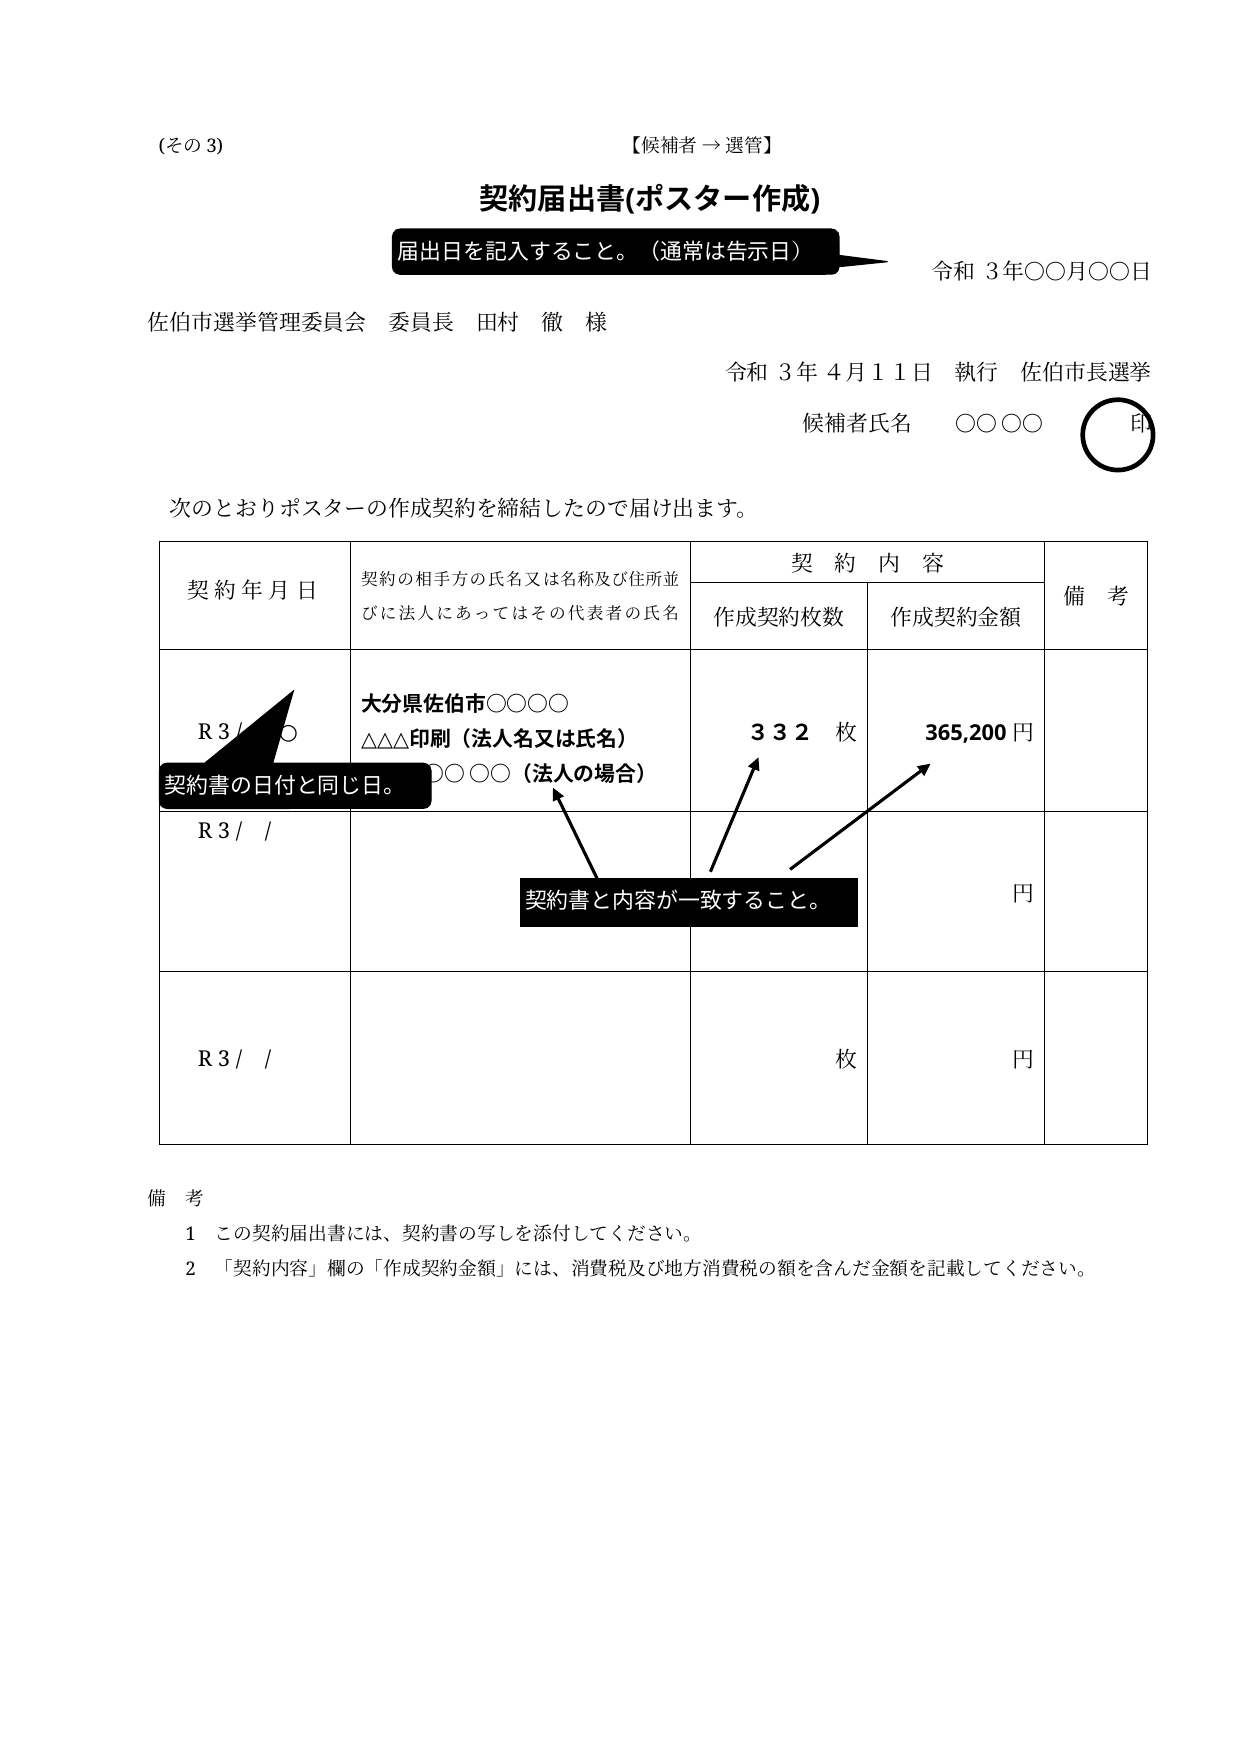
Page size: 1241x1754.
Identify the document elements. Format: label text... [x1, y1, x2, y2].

text 候補者氏名 ○○ ○○ 印 [1086, 404, 1150, 439]
table_cell [351, 812, 690, 971]
text (その3) 【候補者 → 選管】 [148, 127, 1152, 162]
text 佐伯市選挙管理委員会 委員長 田村 徹 様 [148, 303, 1152, 338]
text 1 この契約届出書には、契約書の写しを添付してください。 [148, 1214, 1152, 1249]
text 契約届出書(ポスター作成) [148, 162, 1152, 231]
text 備 考 [148, 1179, 1152, 1214]
table_cell 作成契約金額 [868, 583, 1044, 649]
table_cell [1045, 650, 1147, 811]
table_header 契約年月日 [160, 542, 350, 649]
table_header 契約の相手方の氏名又は名称及び住所並びに法人にあってはその代表者の氏名 [351, 542, 690, 649]
table_cell 大分県佐伯市○○○○ △△△印刷（法人名又は氏名） 代表者○○ ○○（法人の場合） [351, 650, 690, 811]
text 2 「契約内容」欄の「作成契約金額」には、消費税及び地方消費税の額を含んだ金額を記載してください。 [148, 1249, 1152, 1284]
table_cell 作成契約枚数 [691, 583, 867, 649]
table_header 契約内容 [691, 542, 1044, 582]
text 次のとおりポスターの作成契約を締結したので届け出ます。 [148, 490, 1152, 525]
table_cell 枚 [691, 972, 867, 1144]
table_cell ３３２ 枚 [691, 650, 867, 811]
table_cell [1045, 972, 1147, 1144]
text 令和 ３年 ４月１１日 執行 佐伯市長選挙 [148, 354, 1152, 389]
text 令和 ３年○○月○○日 [148, 252, 1152, 287]
table_cell [351, 972, 690, 1144]
table_cell 枚 [691, 812, 867, 971]
table_cell 円 [868, 972, 1044, 1144]
text 候補者氏名 ○○ ○○ 印 [148, 404, 1095, 439]
table_header 備 考 [1045, 542, 1147, 649]
table_cell [1045, 812, 1147, 971]
table_cell R 3 / ○ /○ [160, 650, 350, 765]
table_cell R 3 / / [160, 972, 350, 1144]
table_cell 円 [868, 812, 1044, 971]
table_cell 365,200 円 [868, 650, 1044, 811]
table_cell R 3 / / [160, 812, 350, 971]
